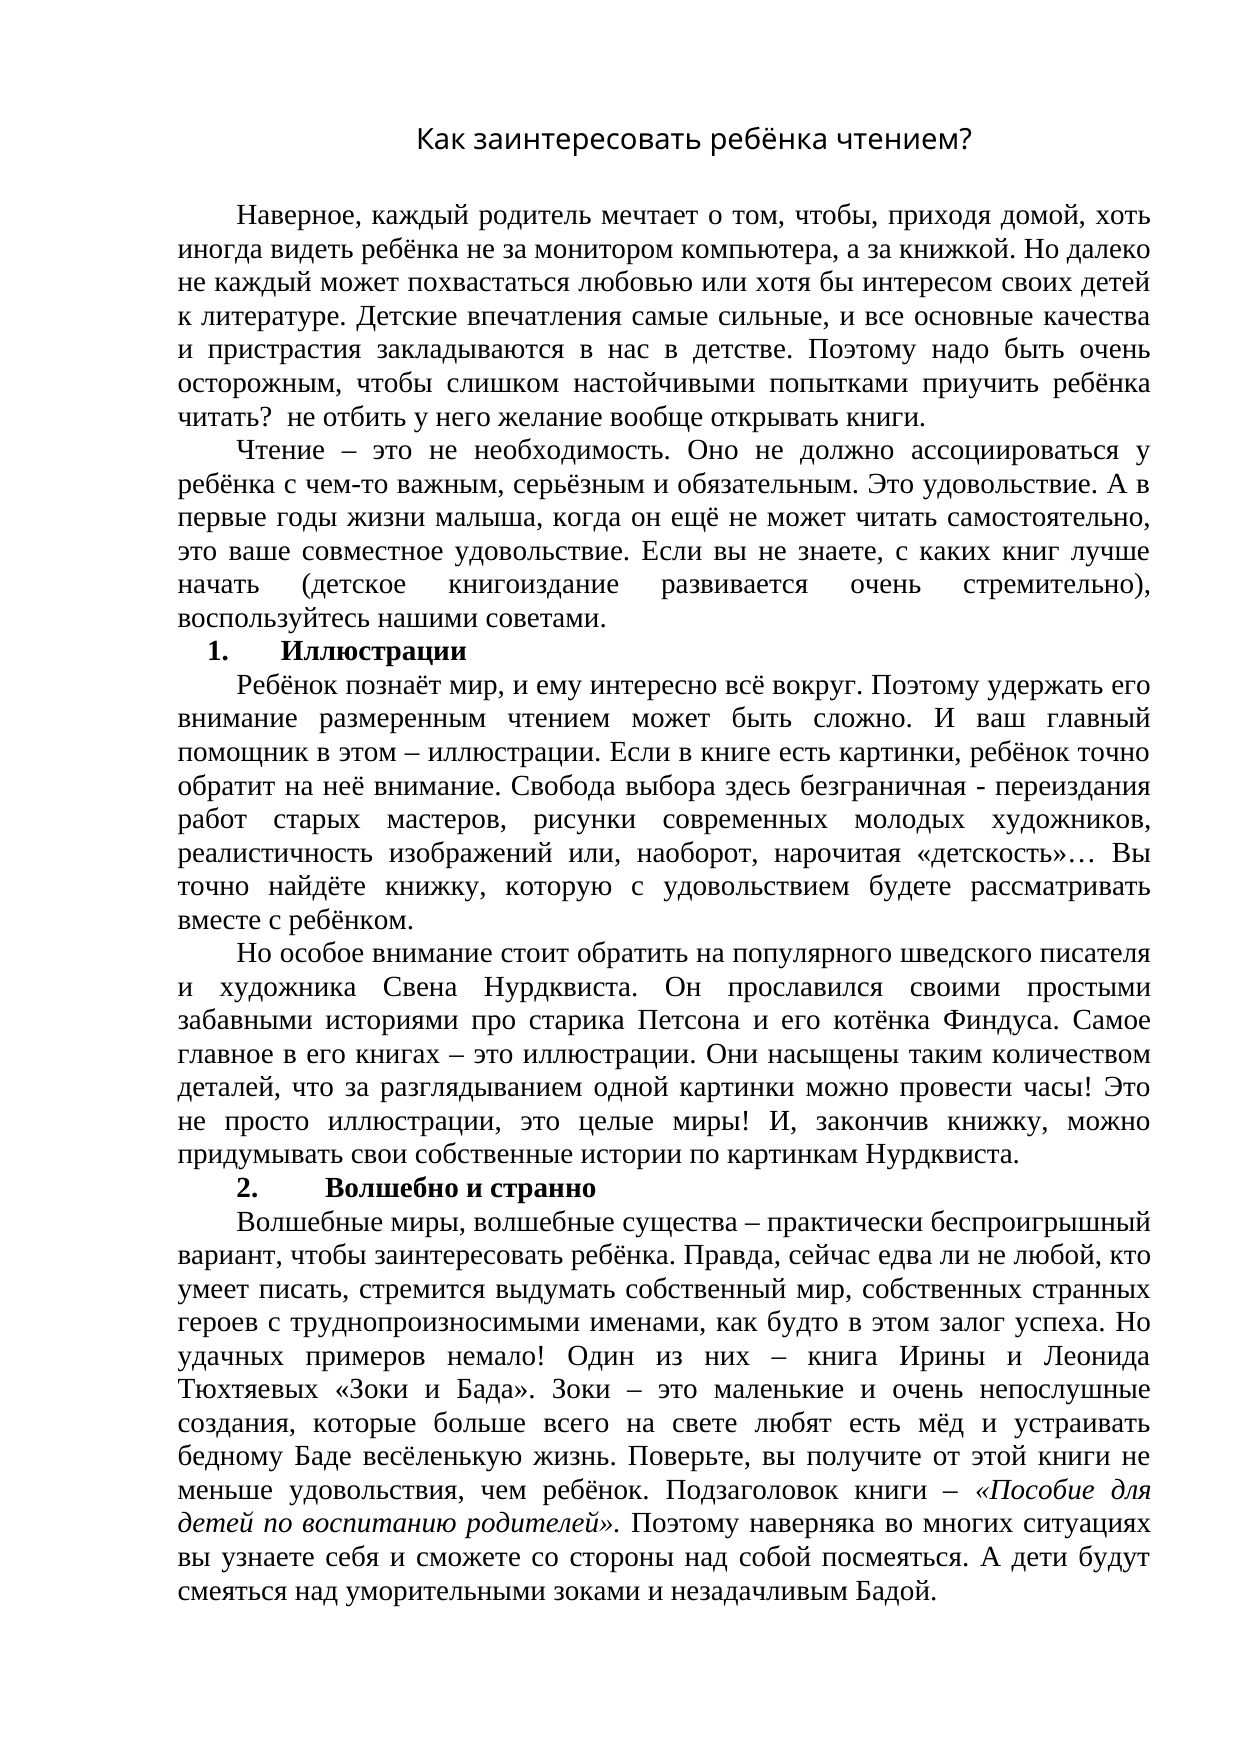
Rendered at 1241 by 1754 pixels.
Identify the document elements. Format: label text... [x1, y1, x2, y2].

text Наверное, каждый родитель мечтает о том, чтобы, приходя домой, хоть иногда видеть ребёнка не за монитором компьютера, а за книжкой. Но далеко не каждый может похвастаться любовью или хотя бы интересом своих детей к литературе. Детские впечатления самые сильные, и все основные качества и пристрастия закладываются в нас в детстве. Поэтому надо быть очень осторожным, чтобы слишком настойчивыми попытками приучить ребёнка читать? не отбить у него желание вообще открывать книги. [177, 197, 1152, 432]
text Чтение – это не необходимость. Оно не должно ассоциироваться у ребёнка с чем-то важным, серьёзным и обязательным. Это удовольствие. А в первые годы жизни малыша, когда он ещё не может читать самостоятельно, это ваше совместное удовольствие. Если вы не знаете, с каких книг лучше начать (детское книгоиздание развивается очень стремительно), воспользуйтесь нашими советами. [177, 432, 1152, 633]
text Ребёнок познаёт мир, и ему интересно всё вокруг. Поэтому удержать его внимание размеренным чтением может быть сложно. И ваш главный помощник в этом – иллюстрации. Если в книге есть картинки, ребёнок точно обратит на неё внимание. Свобода выбора здесь безграничная - переиздания работ старых мастеров, рисунки современных молодых художников, реалистичность изображений или, наоборот, нарочитая «детскость»… Вы точно найдёте книжку, которую с удовольствием будете рассматривать вместе с ребёнком. [177, 667, 1152, 935]
text Как заинтересовать ребёнка чтением? [177, 118, 1152, 158]
text Но особое внимание стоит обратить на популярного шведского писателя и художника Свена Нурдквиста. Он прославился своими простыми забавными историями про старика Петсона и его котёнка Финдуса. Самое главное в его книгах – это иллюстрации. Они насыщены таким количеством деталей, что за разглядыванием одной картинки можно провести часы! Это не просто иллюстрации, это целые миры! И, закончив книжку, можно придумывать свои собственные истории по картинкам Нурдквиста. [177, 935, 1152, 1170]
list Волшебно и странно [177, 1170, 1152, 1204]
list Иллюстрации [177, 633, 1152, 667]
text Волшебные миры, волшебные существа – практически беспроигрышный вариант, чтобы заинтересовать ребёнка. Правда, сейчас едва ли не любой, кто умеет писать, стремится выдумать собственный мир, собственных странных героев с труднопроизносимыми именами, как будто в этом залог успеха. Но удачных примеров немало! Один из них – книга Ирины и Леонида Тюхтяевых «Зоки и Бада». Зоки – это маленькие и очень непослушные создания, которые больше всего на свете любят есть мёд и устраивать бедному Баде весёленькую жизнь. Поверьте, вы получите от этой книги не меньше удовольствия, чем ребёнок. Подзаголовок книги – «Пособие для детей по воспитанию родителей». Поэтому наверняка во многих ситуациях вы узнаете себя и сможете со стороны над собой посмеяться. А дети будут смеяться над уморительными зоками и незадачливым Бадой. [177, 1204, 1152, 1606]
